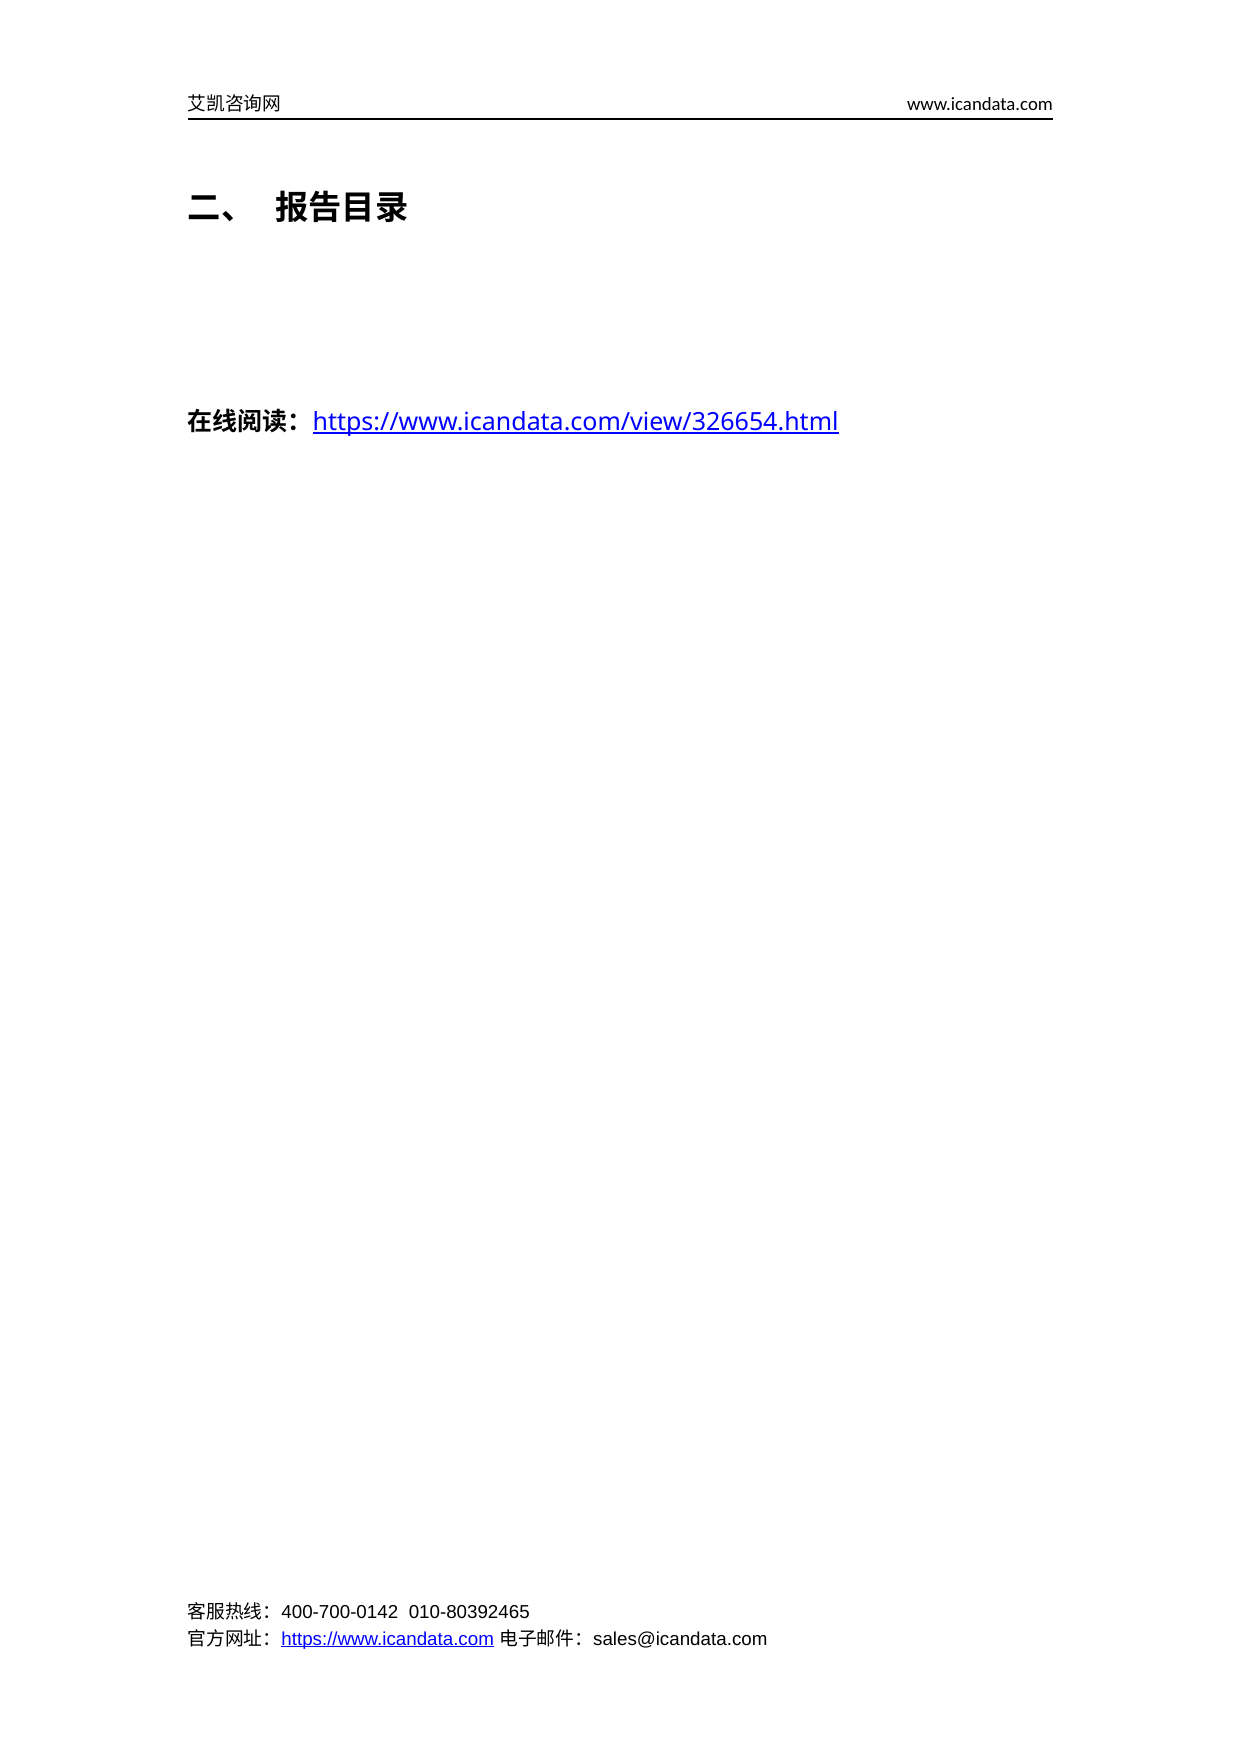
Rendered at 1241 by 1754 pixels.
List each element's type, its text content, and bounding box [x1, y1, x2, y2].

subtitle 报告目录 [187, 172, 1053, 237]
text 在线阅读：https://www.icandata.com/view/326654.html [187, 387, 1053, 452]
